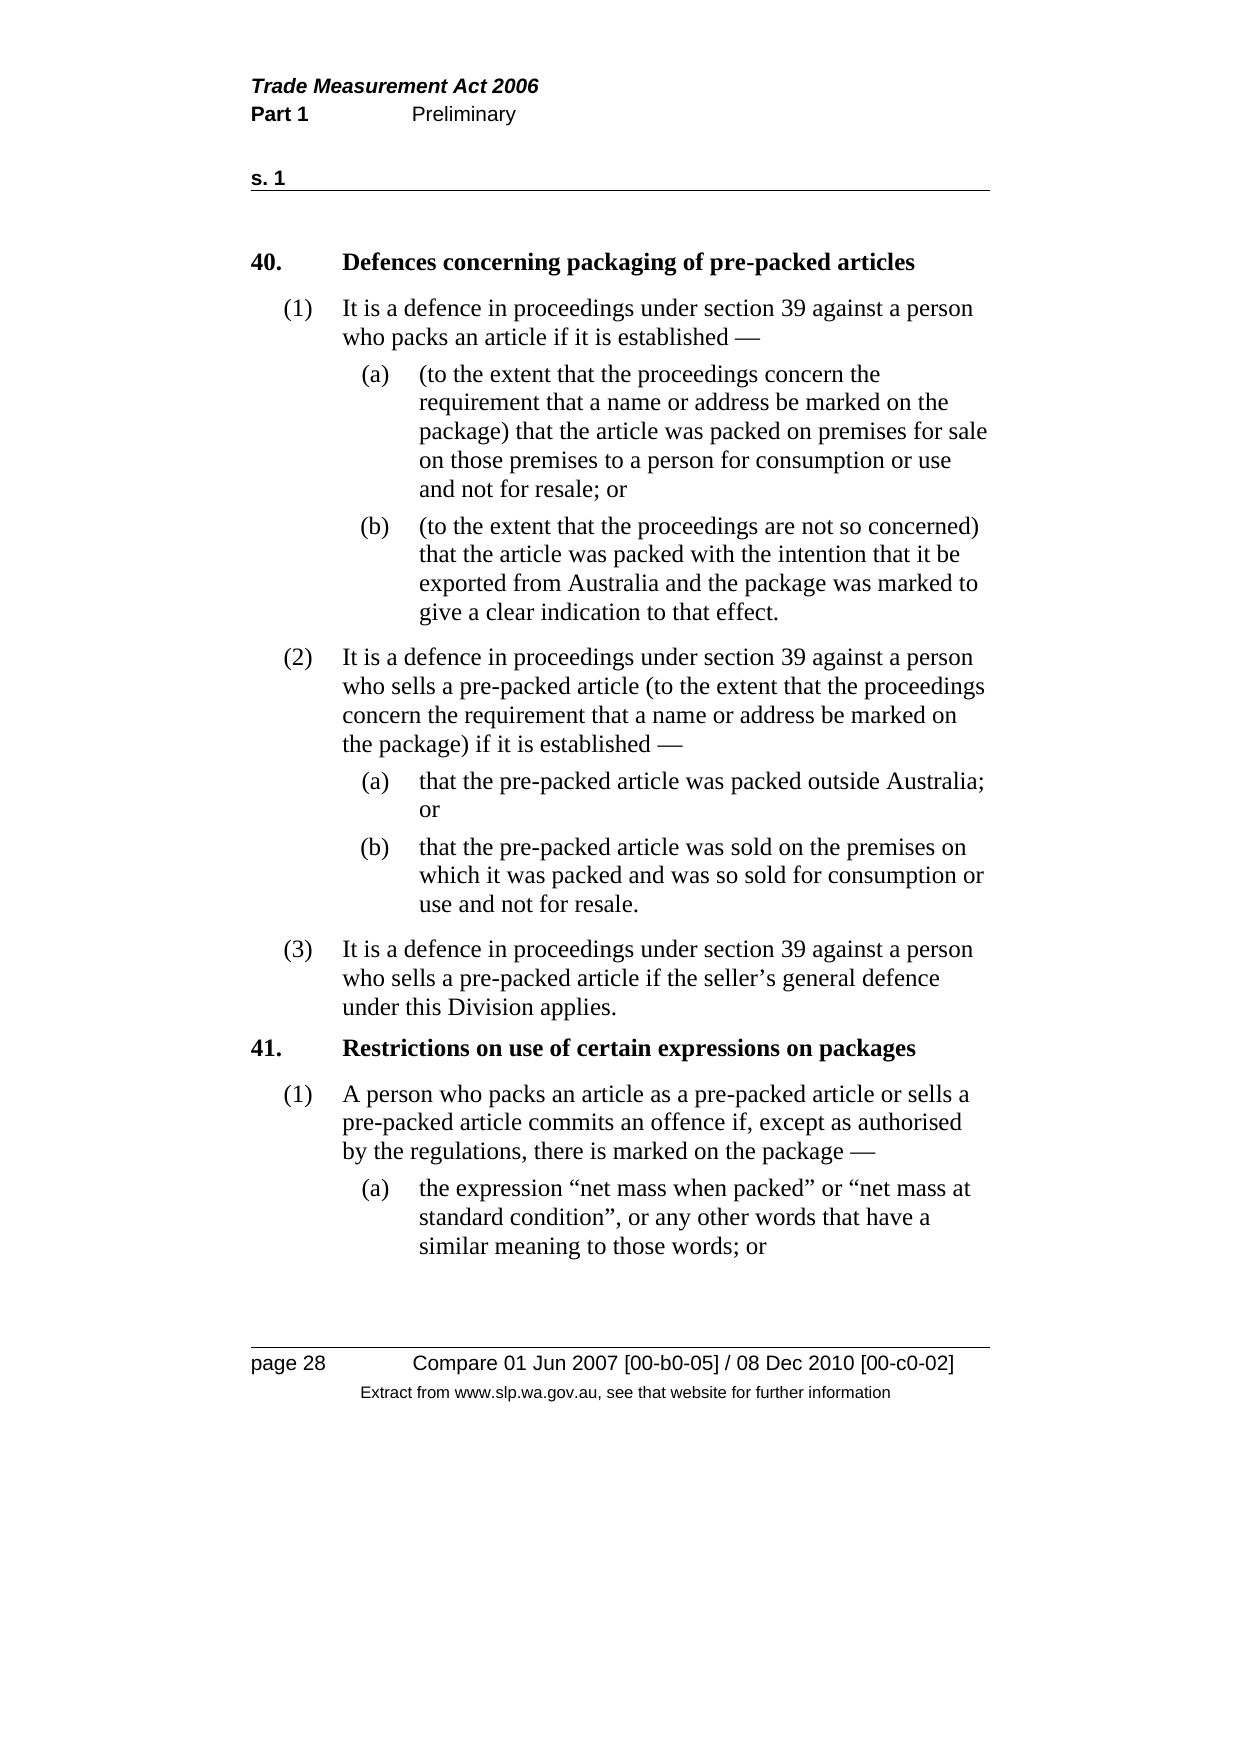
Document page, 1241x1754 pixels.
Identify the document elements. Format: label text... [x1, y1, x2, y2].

text (1) A person who packs an article as a pre-packed article or sells a pre-packed article commits an offence if, except as authorised by the regulations, there is marked on the package — [251, 1079, 990, 1165]
text (a) that the pre-packed article was packed outside Australia; or [251, 766, 990, 823]
subtitle 41. Restrictions on use of certain expressions on packages [251, 1033, 990, 1062]
text (b) (to the extent that the proceedings are not so concerned) that the article was packed with the intention that it be exported from Australia and the package was marked to give a clear indication to that effect. [251, 511, 990, 626]
text (2) It is a defence in proceedings under section 39 against a person who sells a pre-packed article (to the extent that the proceedings concern the requirement that a name or address be marked on the package) if it is established — [251, 642, 990, 757]
text (1) It is a defence in proceedings under section 39 against a person who packs an article if it is established — [251, 293, 990, 350]
subtitle 40. Defences concerning packaging of pre-packed articles [251, 247, 990, 276]
text (a) the expression “net mass when packed” or “net mass at standard condition”, or any other words that have a similar meaning to those words; or [251, 1173, 990, 1259]
text (3) It is a defence in proceedings under section 39 against a person who sells a pre-packed article if the seller’s general defence under this Division applies. [251, 934, 990, 1021]
text (a) (to the extent that the proceedings concern the requirement that a name or address be marked on the package) that the article was packed on premises for sale on those premises to a person for consumption or use and not for resale; or [251, 359, 990, 502]
text (b) that the pre-packed article was sold on the premises on which it was packed and was so sold for consumption or use and not for resale. [251, 832, 990, 918]
